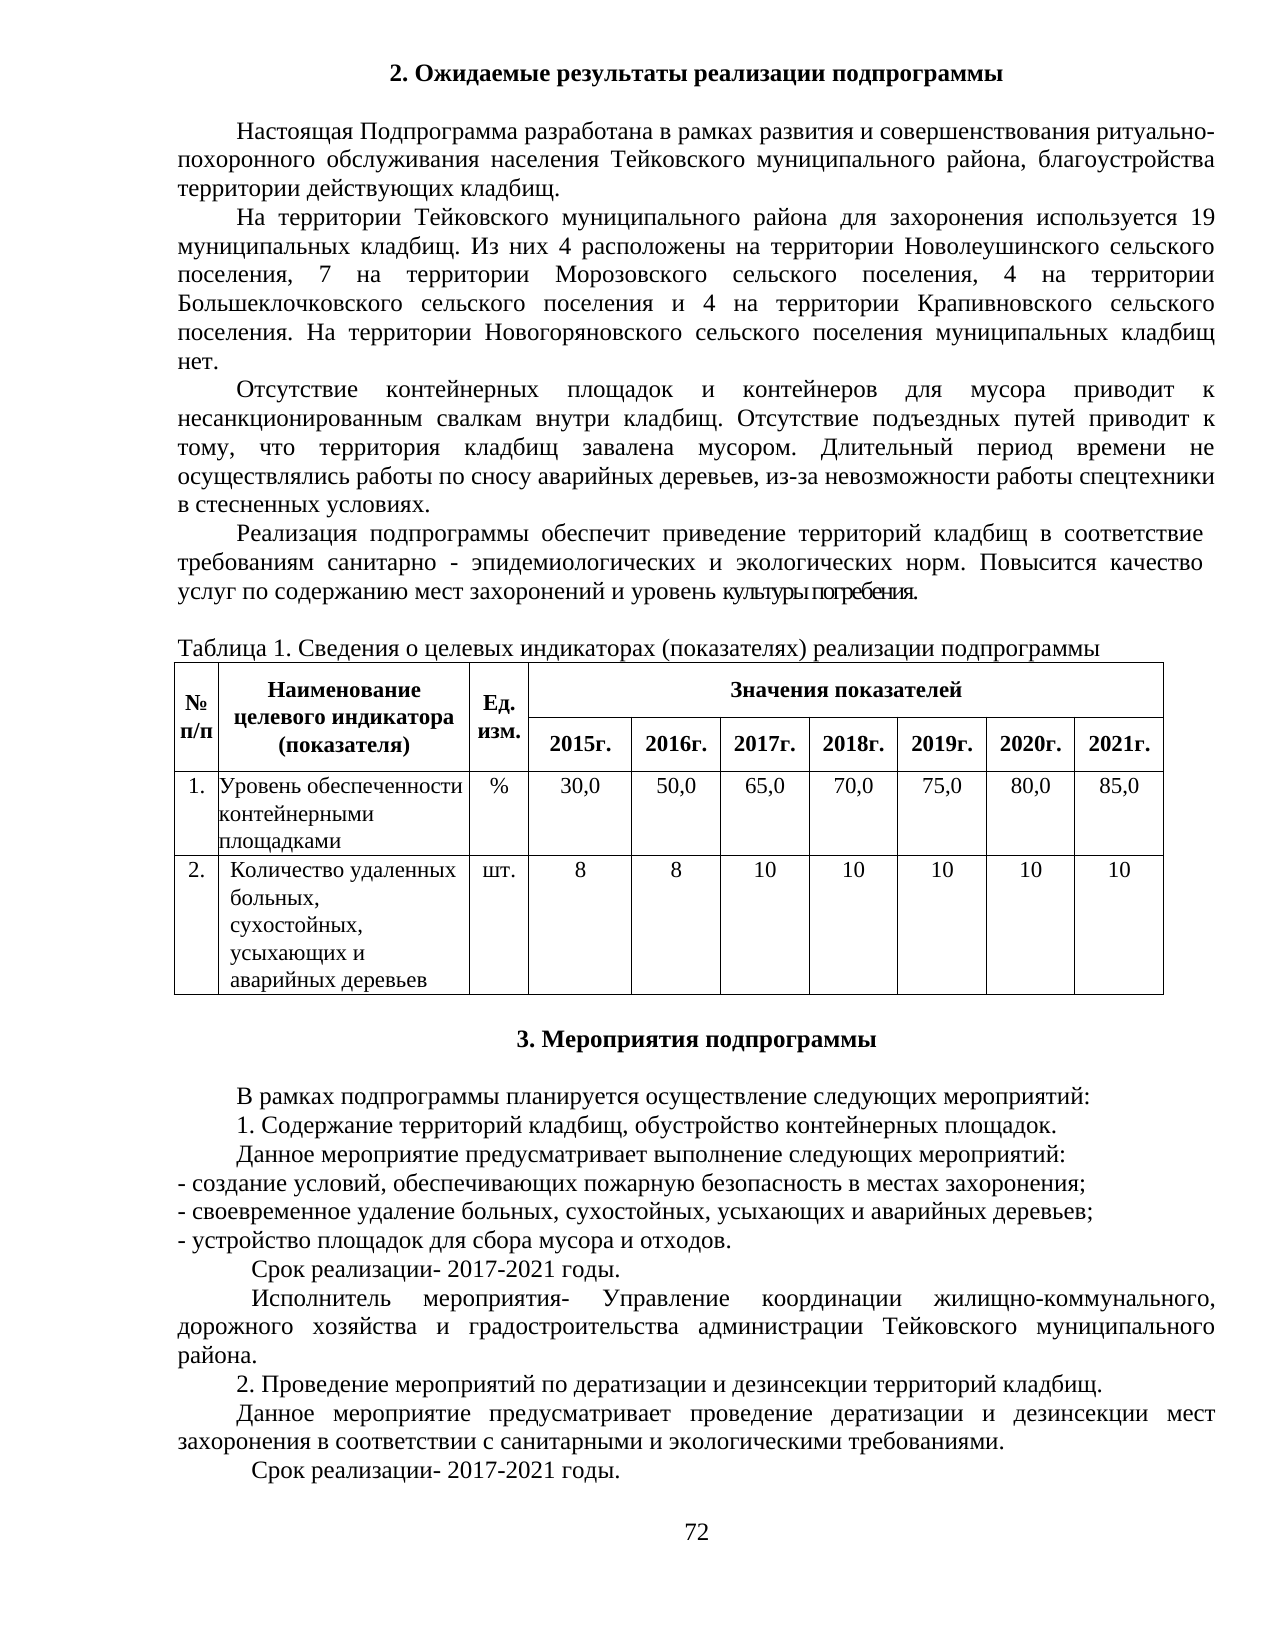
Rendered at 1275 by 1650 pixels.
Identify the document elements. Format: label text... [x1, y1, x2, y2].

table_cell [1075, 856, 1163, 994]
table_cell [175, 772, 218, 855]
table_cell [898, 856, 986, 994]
text 1. Содержание территорий кладбищ, обустройство контейнерных площадок. [177, 1110, 1216, 1139]
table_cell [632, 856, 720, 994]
text Данное мероприятие предусматривает проведение дератизации и дезинсекции мест захоронения в соответствии с санитарными и экологическими требованиями. [177, 1398, 1216, 1455]
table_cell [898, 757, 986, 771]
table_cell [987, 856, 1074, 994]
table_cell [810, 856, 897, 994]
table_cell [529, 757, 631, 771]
text - создание условий, обеспечивающих пожарную безопасность в местах захоронения; [177, 1168, 1216, 1196]
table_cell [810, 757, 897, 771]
text Реализация подпрограммы обеспечит приведение территорий кладбищ в соответствие требованиям санитарно - эпидемиологических и экологических норм. Повысится качество услуг по содержанию мест захоронений и уровень культуры погребения. [177, 518, 1204, 604]
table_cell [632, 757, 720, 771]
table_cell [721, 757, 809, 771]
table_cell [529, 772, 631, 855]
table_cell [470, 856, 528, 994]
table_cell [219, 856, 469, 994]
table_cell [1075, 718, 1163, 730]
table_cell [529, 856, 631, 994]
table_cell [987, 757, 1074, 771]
text - своевременное удаление больных, сухостойных, усыхающих и аварийных деревьев; [177, 1196, 1216, 1225]
text В рамках подпрограммы планируется осуществление следующих мероприятий: [177, 1081, 1216, 1110]
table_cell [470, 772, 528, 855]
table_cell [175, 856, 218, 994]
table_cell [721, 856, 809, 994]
text Срок реализации- 2017-2021 годы. [177, 1254, 1216, 1283]
text На территории Тейковского муниципального района для захоронения используется 19 муниципальных кладбищ. Из них 4 расположены на территории Новолеушинского сельского поселения, 7 на территории Морозовского сельского поселения, 4 на территории Большеклочковского сельского поселения и 4 на территории Крапивновского сельского поселения. На территории Новогоряновского сельского поселения муниципальных кладбищ нет. [177, 202, 1216, 374]
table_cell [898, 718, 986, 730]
text Настоящая Подпрограмма разработана в рамках развития и совершенствования ритуально-похоронного обслуживания населения Тейковского муниципального района, благоустройства территории действующих кладбищ. [177, 116, 1216, 202]
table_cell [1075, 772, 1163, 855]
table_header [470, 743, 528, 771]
text Данное мероприятие предусматривает выполнение следующих мероприятий: [177, 1139, 1216, 1168]
text 2. Проведение мероприятий по дератизации и дезинсекции территорий кладбищ. [177, 1369, 1216, 1398]
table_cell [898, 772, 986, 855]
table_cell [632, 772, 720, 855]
text Срок реализации- 2017-2021 годы. [177, 1455, 1216, 1484]
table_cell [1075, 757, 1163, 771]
text Таблица 1. Сведения о целевых индикаторах (показателях) реализации подпрограммы [177, 633, 1216, 662]
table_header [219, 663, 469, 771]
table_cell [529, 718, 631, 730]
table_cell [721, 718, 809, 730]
text 2. Ожидаемые результаты реализации подпрограммы [177, 58, 1216, 87]
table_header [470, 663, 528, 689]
text 3. Мероприятия подпрограммы [177, 1024, 1216, 1053]
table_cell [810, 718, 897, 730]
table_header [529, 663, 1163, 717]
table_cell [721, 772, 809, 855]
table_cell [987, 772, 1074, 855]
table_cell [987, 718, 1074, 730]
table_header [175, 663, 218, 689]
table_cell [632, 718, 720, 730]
text Отсутствие контейнерных площадок и контейнеров для мусора приводит к несанкционированным свалкам внутри кладбищ. Отсутствие подъездных путей приводит к тому, что территория кладбищ завалена мусором. Длительный период времени не осуществлялись работы по сносу аварийных деревьев, из-за невозможности работы спецтехники в стесненных условиях. [177, 374, 1216, 518]
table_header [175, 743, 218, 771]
text - устройство площадок для сбора мусора и отходов. [177, 1225, 1216, 1254]
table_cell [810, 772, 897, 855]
